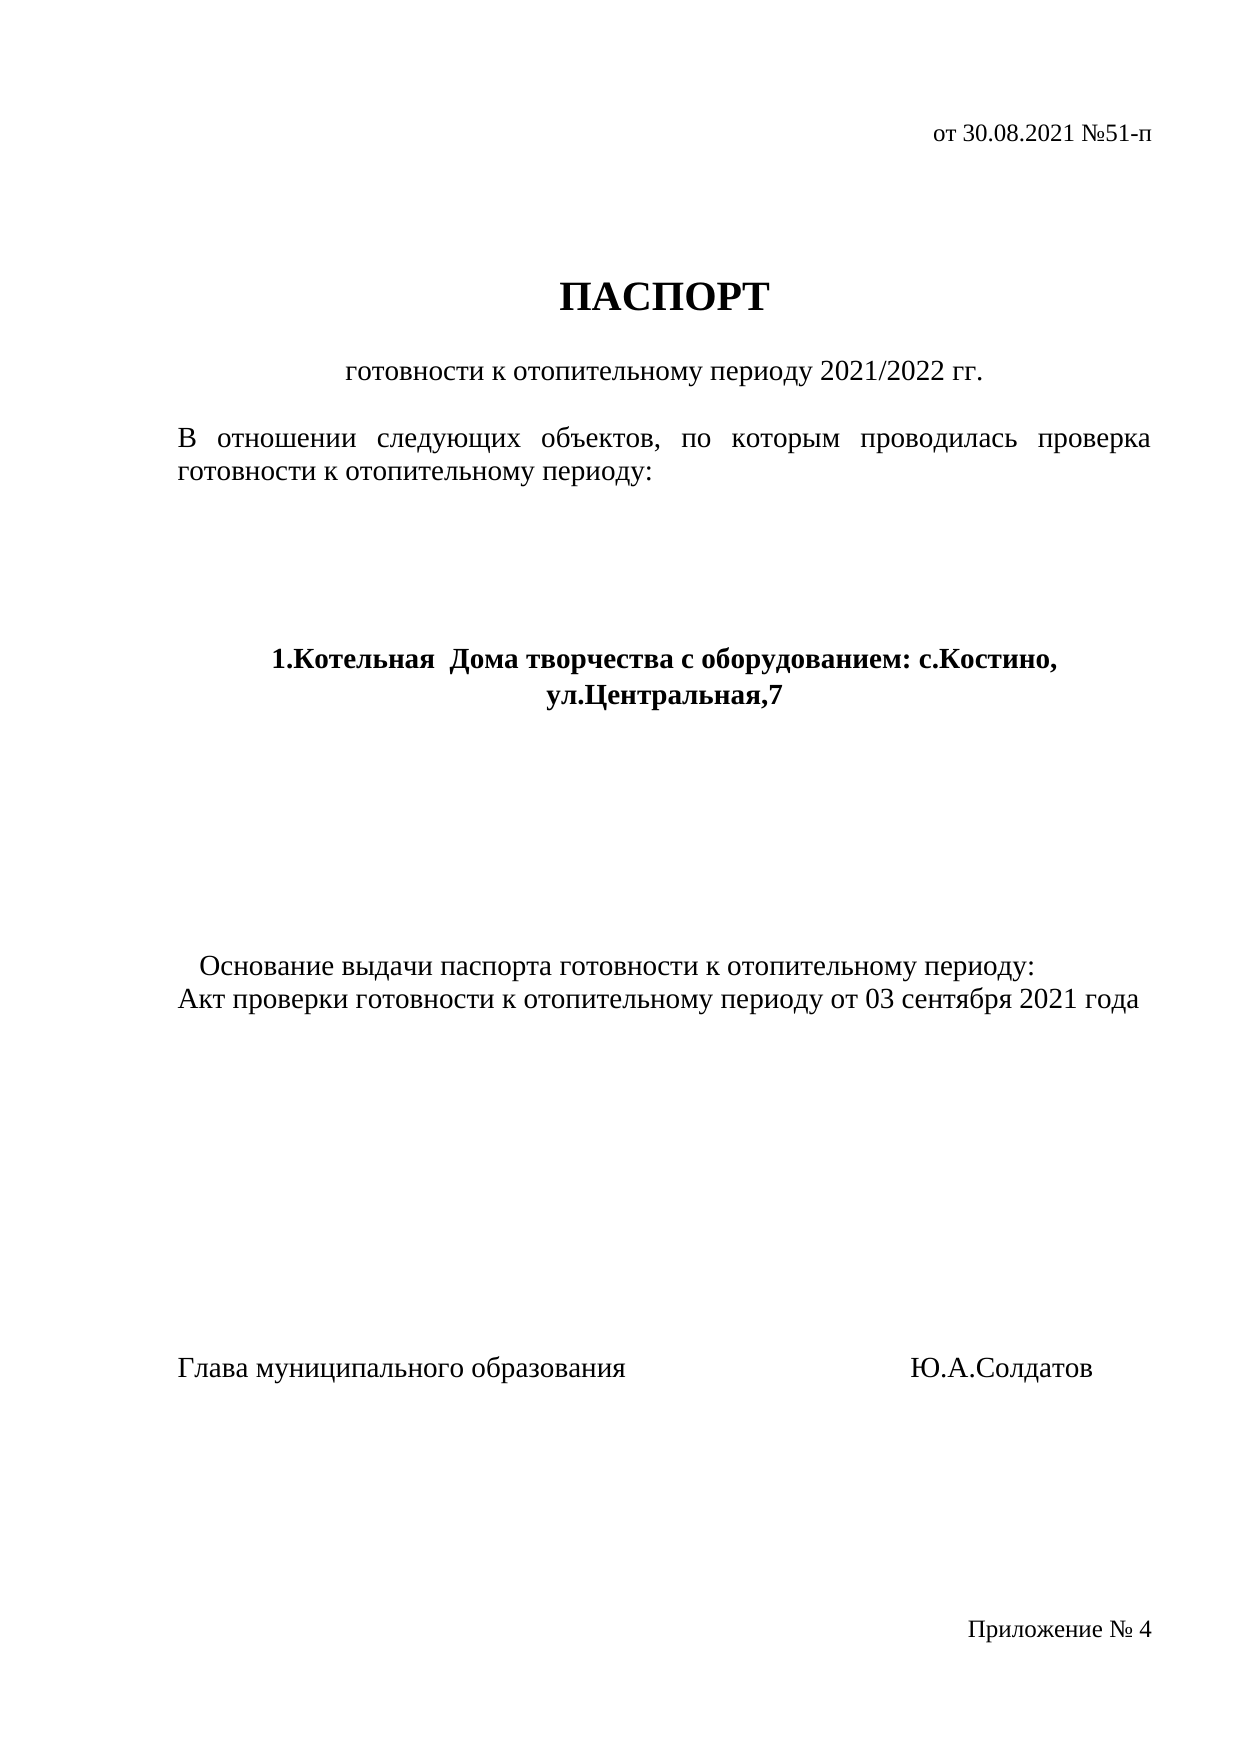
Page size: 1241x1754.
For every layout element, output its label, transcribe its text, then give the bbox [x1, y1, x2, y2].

text Приложение № 4 [738, 1614, 1152, 1643]
text от 30.08.2021 №51-п [738, 118, 1152, 147]
text Глава муниципального образования Ю.А.Солдатов [177, 1351, 1152, 1384]
text ПАСПОРТ [177, 271, 1152, 319]
text Акт проверки готовности к отопительному периоду от 03 сентября 2021 года [177, 982, 1152, 1015]
text 1.Котельная Дома творчества с оборудованием: с.Костино, ул.Центральная,7 [177, 641, 1152, 711]
text Основание выдачи паспорта готовности к отопительному периоду: [177, 948, 1152, 982]
text В отношении следующих объектов, по которым проводилась проверка готовности к отопительному периоду: [177, 420, 1152, 487]
text готовности к отопительному периоду 2021/2022 гг. [177, 353, 1152, 386]
